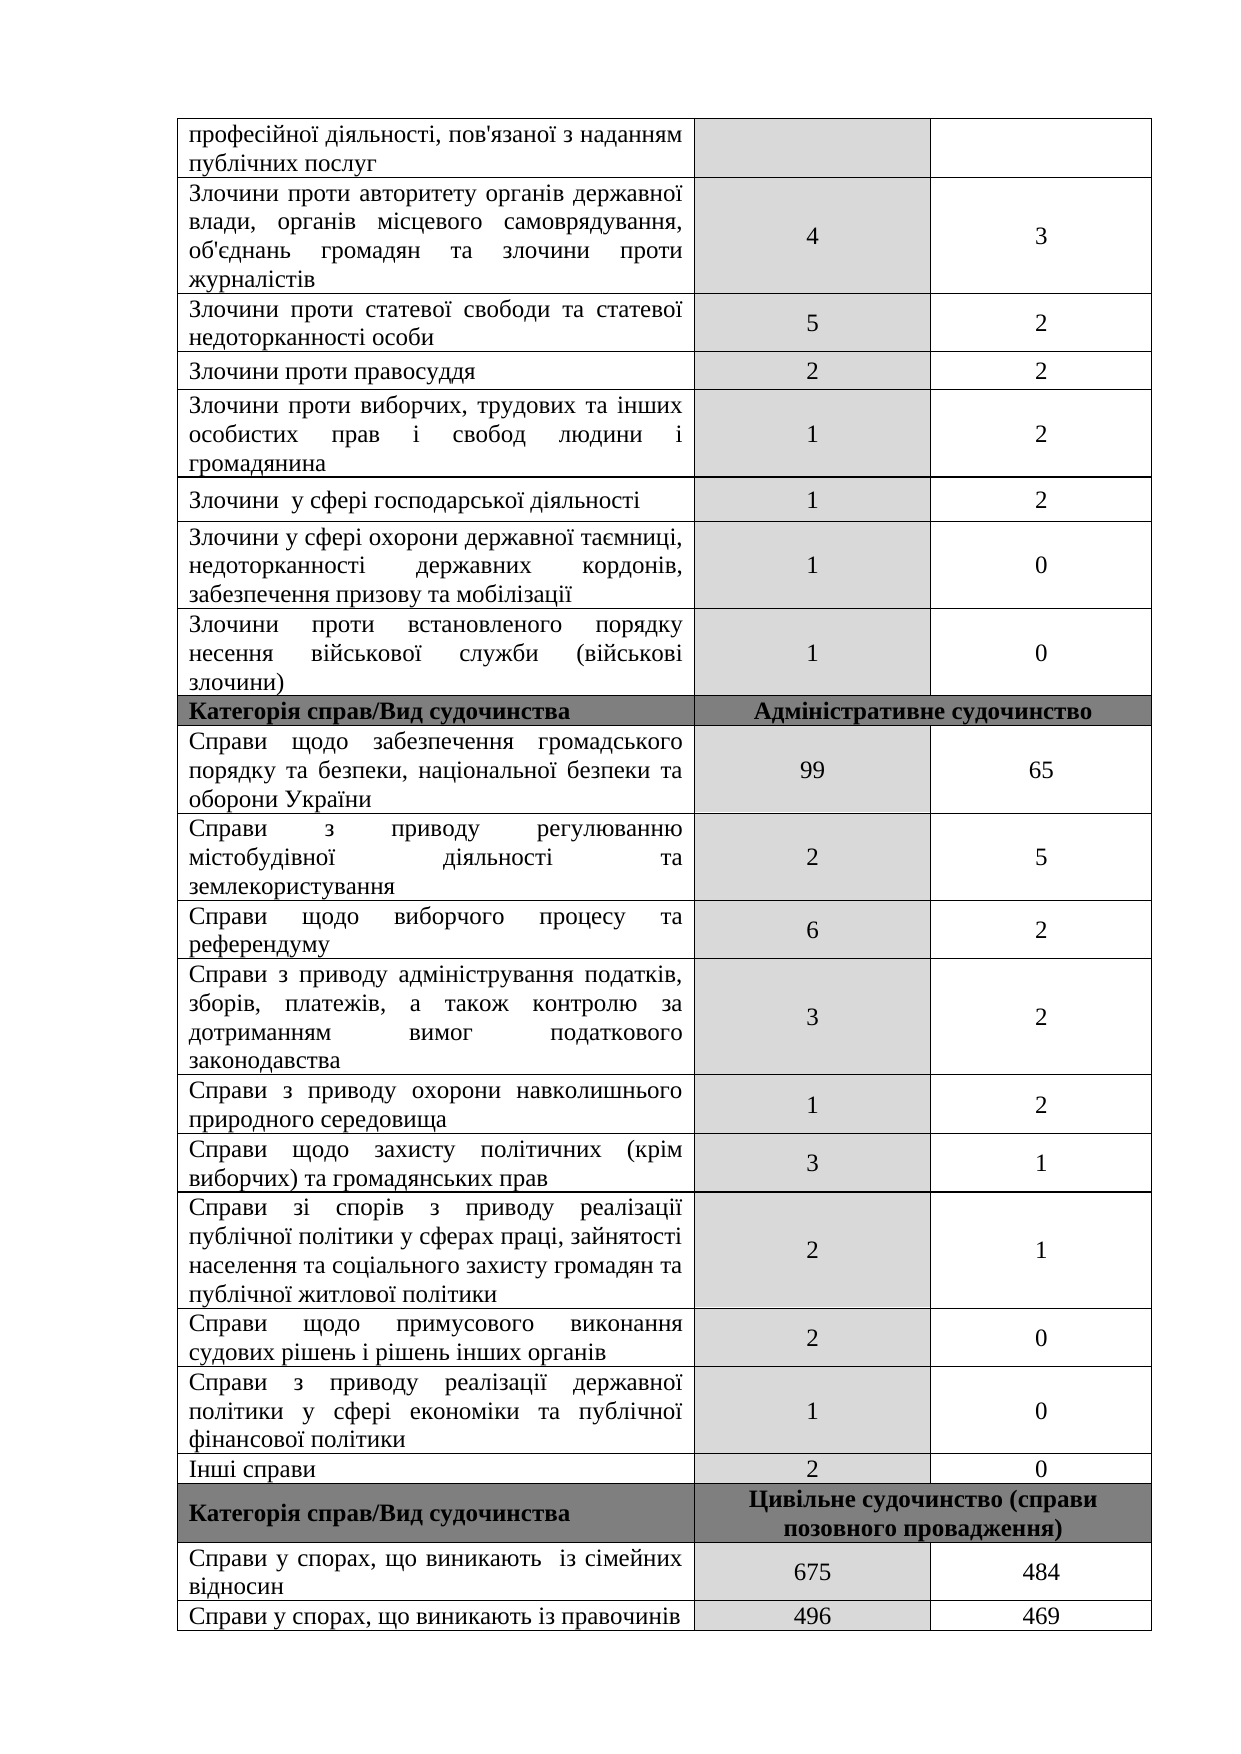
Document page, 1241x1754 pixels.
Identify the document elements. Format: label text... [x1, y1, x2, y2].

table_cell 2 [931, 1075, 1151, 1133]
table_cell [178, 119, 694, 177]
table_cell Адміністративне судочинство [695, 696, 1151, 725]
table_cell Справи зі спорів з приводу реалізації публічної політики у сферах праці, зайнятості населення та соціального захисту громадян та публічної житлової політики [178, 1193, 694, 1307]
table_cell Злочини проти правосуддя [178, 352, 694, 389]
table_cell Категорія справ/Вид судочинства [178, 696, 694, 725]
table_cell 2 [695, 1454, 930, 1483]
table_cell 3 [931, 119, 1151, 177]
table_cell 1 [931, 1193, 1151, 1307]
table_cell 2 [931, 478, 1151, 521]
table_cell 675 [695, 1543, 930, 1600]
table_cell 2 [931, 352, 1151, 389]
table_cell 496 [695, 1601, 930, 1630]
table_cell 2 [695, 1193, 930, 1307]
table_cell Злочини проти виборчих, трудових та інших особистих прав і свобод людини і громадянина [178, 390, 694, 476]
table_cell Злочини проти встановленого порядку несення військової служби (військові злочини) [178, 609, 694, 695]
table_cell Справи з приводу реалізації державної політики у сфері економіки та публічної фінансової політики [178, 1367, 694, 1453]
table_cell Категорія справ/Вид судочинства [178, 1484, 694, 1542]
table_cell 6 [695, 901, 930, 958]
table_cell 1 [695, 609, 930, 695]
table_cell 1 [695, 390, 930, 476]
table_cell 1 [695, 478, 930, 521]
table_cell Справи у спорах, що виникають із правочинів [178, 1601, 694, 1630]
table_cell 0 [931, 1367, 1151, 1453]
table_cell 3 [931, 178, 1151, 293]
table_cell Справи з приводу адміністрування податків, зборів, платежів, а також контролю за дотриманням вимог податкового законодавства [178, 959, 694, 1074]
table_cell Злочини проти статевої свободи та статевої недоторканності особи [178, 294, 694, 351]
table_cell 2 [695, 352, 930, 389]
table_cell Справи у спорах, що виникають із сімейних відносин [178, 1543, 694, 1600]
table_cell Злочини проти авторитету органів державної влади, органів місцевого самоврядування, об'єднань громадян та злочини проти журналістів [178, 178, 694, 293]
table_cell 5 [931, 814, 1151, 900]
table_cell 2 [695, 1309, 930, 1366]
table_cell Справи щодо захисту політичних (крім виборчих) та громадянських прав [178, 1134, 694, 1191]
table_cell 2 [931, 390, 1151, 476]
table_cell Інші справи [178, 1454, 694, 1483]
table_cell Справи з приводу охорони навколишнього природного середовища [178, 1075, 694, 1133]
table_cell 5 [695, 294, 930, 351]
table_cell 2 [931, 294, 1151, 351]
table_cell Злочини у сфері охорони державної таємниці, недоторканності державних кордонів, забезпечення призову та мобілізації [178, 522, 694, 608]
table_cell 7 [695, 119, 930, 177]
table_cell 3 [695, 959, 930, 1074]
table_cell 0 [931, 522, 1151, 608]
table_cell 4 [695, 178, 930, 293]
table_cell 0 [931, 1309, 1151, 1366]
table_cell 99 [695, 726, 930, 812]
table_cell 3 [695, 1134, 930, 1191]
table_cell 0 [931, 1454, 1151, 1483]
table_cell Справи з приводу регулюванню містобудівної діяльності та землекористування [178, 814, 694, 900]
table_cell 469 [931, 1601, 1151, 1630]
table_cell 0 [931, 609, 1151, 695]
table_cell Справи щодо примусового виконання судових рішень і рішень інших органів [178, 1309, 694, 1366]
table_cell Цивільне судочинство (справи позовного провадження) [695, 1484, 1151, 1542]
table_cell Справи щодо виборчого процесу та референдуму [178, 901, 694, 958]
table_cell 1 [695, 1367, 930, 1453]
table_cell 2 [695, 814, 930, 900]
table_cell Справи щодо забезпечення громадського порядку та безпеки, національної безпеки та оборони України [178, 726, 694, 812]
table_cell 1 [695, 522, 930, 608]
table_cell 1 [931, 1134, 1151, 1191]
table_cell 2 [931, 901, 1151, 958]
table_cell 2 [931, 959, 1151, 1074]
table_cell 1 [695, 1075, 930, 1133]
table_cell Злочини у сфері господарської діяльності [178, 478, 694, 521]
table_cell 484 [931, 1543, 1151, 1600]
table_cell 65 [931, 726, 1151, 812]
